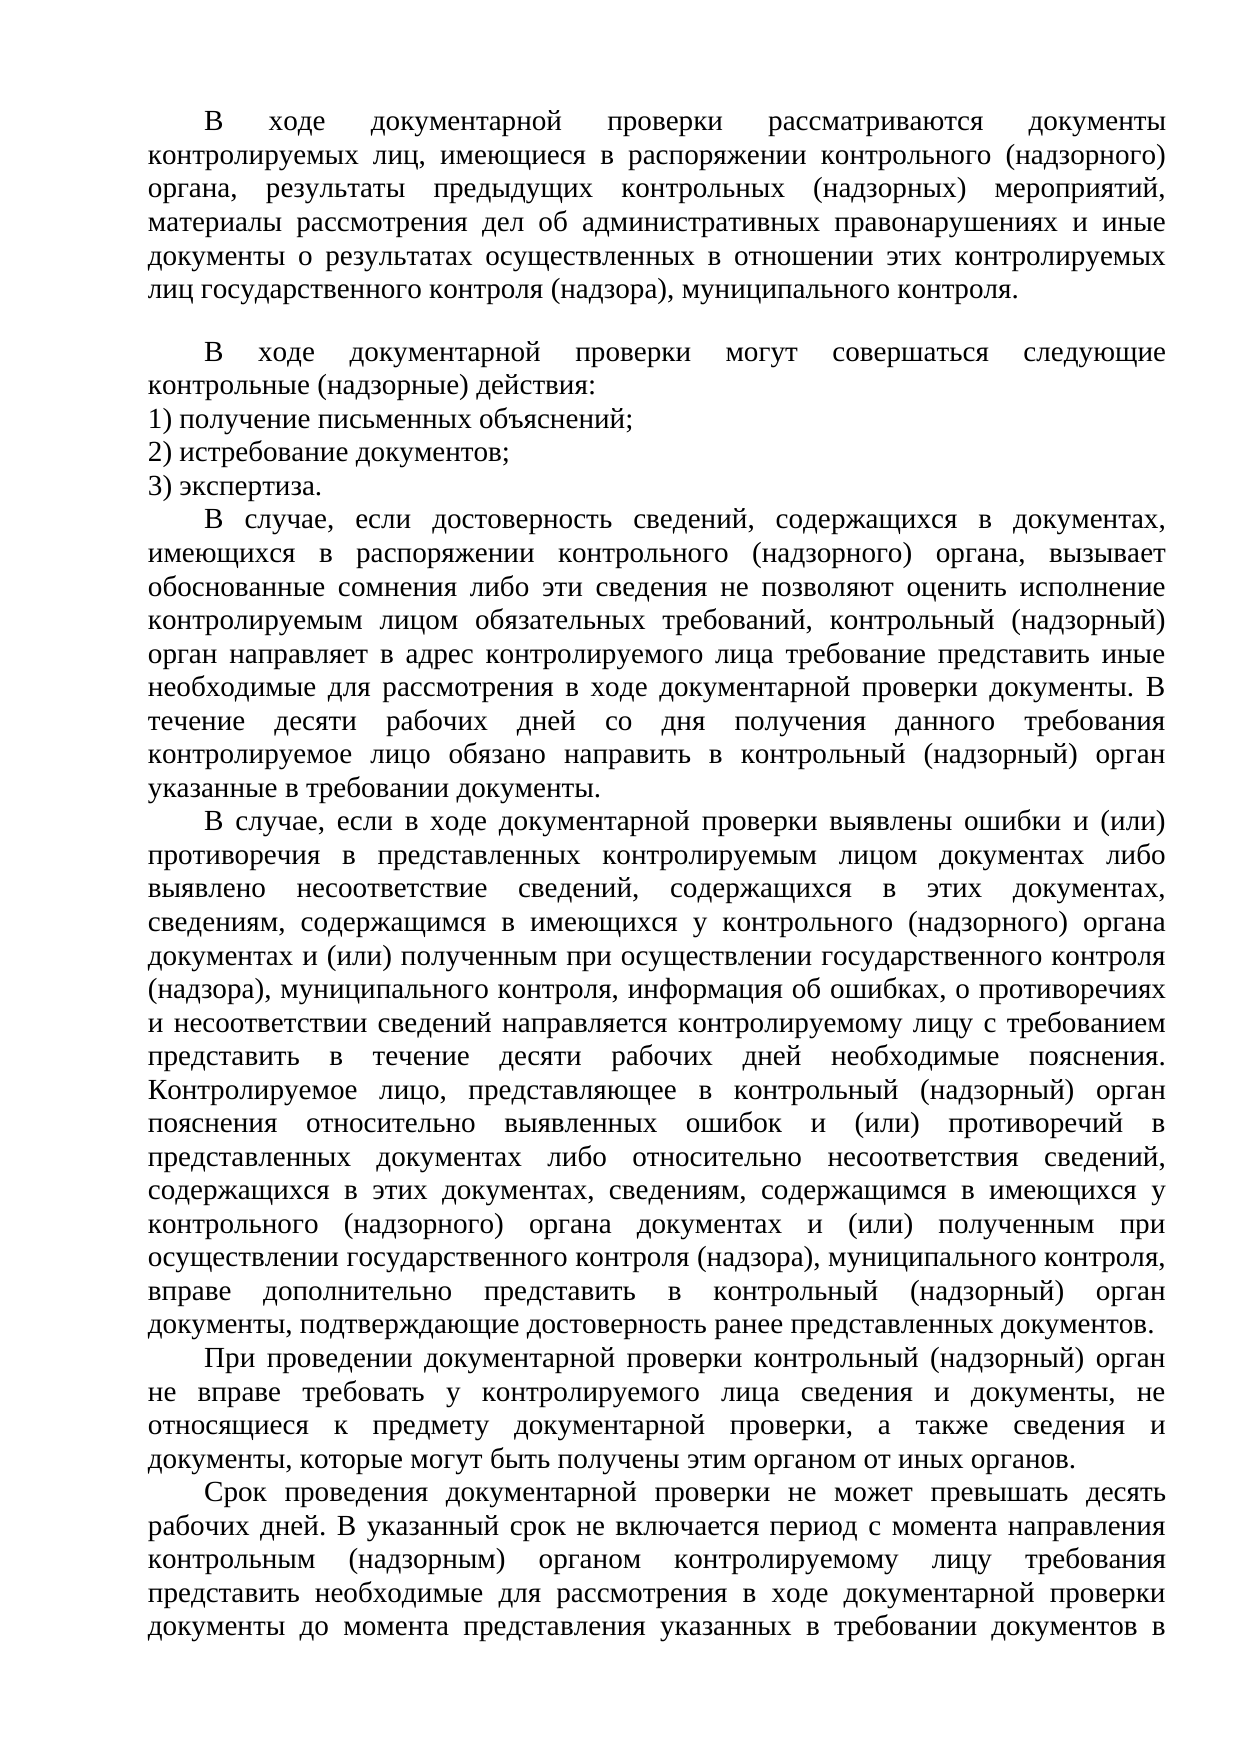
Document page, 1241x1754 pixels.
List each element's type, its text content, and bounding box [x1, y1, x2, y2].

text В ходе документарной проверки могут совершаться следующие контрольные (надзорные) действия: [148, 334, 1167, 401]
text 3) экспертиза. [148, 468, 1167, 502]
text В случае, если достоверность сведений, содержащихся в документах, имеющихся в распоряжении контрольного (надзорного) органа, вызывает обоснованные сомнения либо эти сведения не позволяют оценить исполнение контролируемым лицом обязательных требований, контрольный (надзорный) орган направляет в адрес контролируемого лица требование представить иные необходимые для рассмотрения в ходе документарной проверки документы. В течение десяти рабочих дней со дня получения данного требования контролируемое лицо обязано направить в контрольный (надзорный) орган указанные в требовании документы. [148, 502, 1167, 803]
text В ходе документарной проверки рассматриваются документы контролируемых лиц, имеющиеся в распоряжении контрольного (надзорного) органа, результаты предыдущих контрольных (надзорных) мероприятий, материалы рассмотрения дел об административных правонарушениях и иные документы о результатах осуществленных в отношении этих контролируемых лиц государственного контроля (надзора), муниципального контроля. [148, 103, 1167, 305]
text 2) истребование документов; [148, 434, 1167, 468]
text В случае, если в ходе документарной проверки выявлены ошибки и (или) противоречия в представленных контролируемым лицом документах либо выявлено несоответствие сведений, содержащихся в этих документах, сведениям, содержащимся в имеющихся у контрольного (надзорного) органа документах и (или) полученным при осуществлении государственного контроля (надзора), муниципального контроля, информация об ошибках, о противоречиях и несоответствии сведений направляется контролируемому лицу с требованием представить в течение десяти рабочих дней необходимые пояснения. Контролируемое лицо, представляющее в контрольный (надзорный) орган пояснения относительно выявленных ошибок и (или) противоречий в представленных документах либо относительно несоответствия сведений, содержащихся в этих документах, сведениям, содержащимся в имеющихся у контрольного (надзорного) органа документах и (или) полученным при осуществлении государственного контроля (надзора), муниципального контроля, вправе дополнительно представить в контрольный (надзорный) орган документы, подтверждающие достоверность ранее представленных документов. [148, 803, 1167, 1340]
text 1) получение письменных объяснений; [148, 401, 1167, 434]
text При проведении документарной проверки контрольный (надзорный) орган не вправе требовать у контролируемого лица сведения и документы, не относящиеся к предмету документарной проверки, а также сведения и документы, которые могут быть получены этим органом от иных органов. [148, 1340, 1167, 1474]
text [148, 1474, 1167, 1642]
